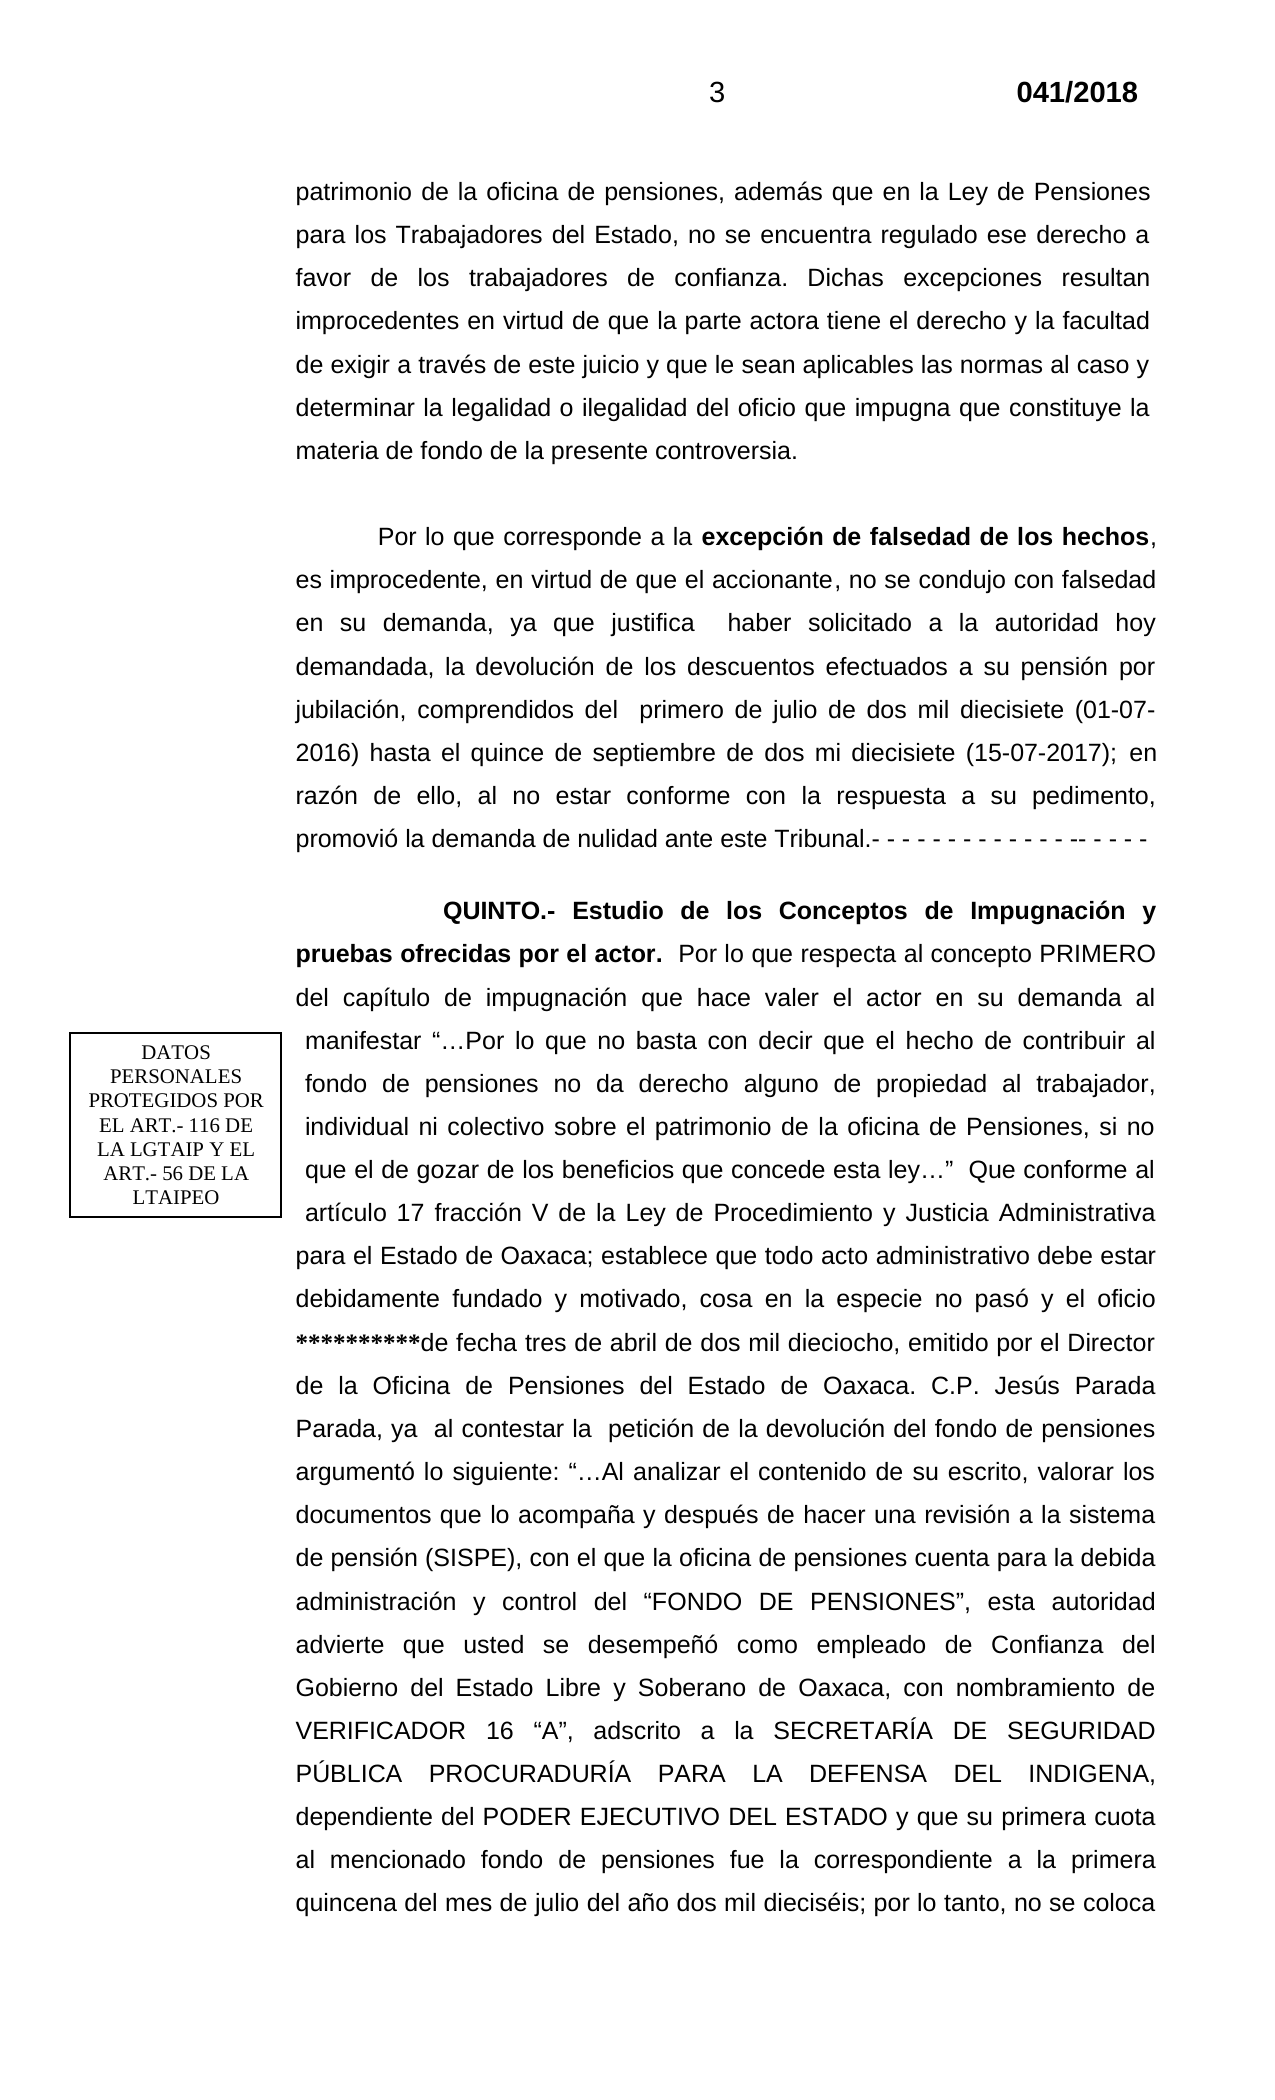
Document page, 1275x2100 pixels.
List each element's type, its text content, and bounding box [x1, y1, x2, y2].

text Por lo que corresponde a la excepción de falsedad de los hechos, es improcedente, en virtud de que el accionante, no se condujo con falsedad en su demanda, ya que justifica haber solicitado a la autoridad hoy demandada, la devolución de los descuentos efectuados a su pensión por jubilación, comprendidos del primero de julio de dos mil diecisiete (01-07-2016) hasta el quince de septiembre de dos mi diecisiete (15-07-2017); en razón de ello, al no estar conforme con la respuesta a su pedimento, promovió la demanda de nulidad ante este Tribunal.- - - - - - - - - - - - - -- - - - - [295, 522, 1157, 853]
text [295, 177, 1152, 465]
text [295, 896, 1157, 1917]
